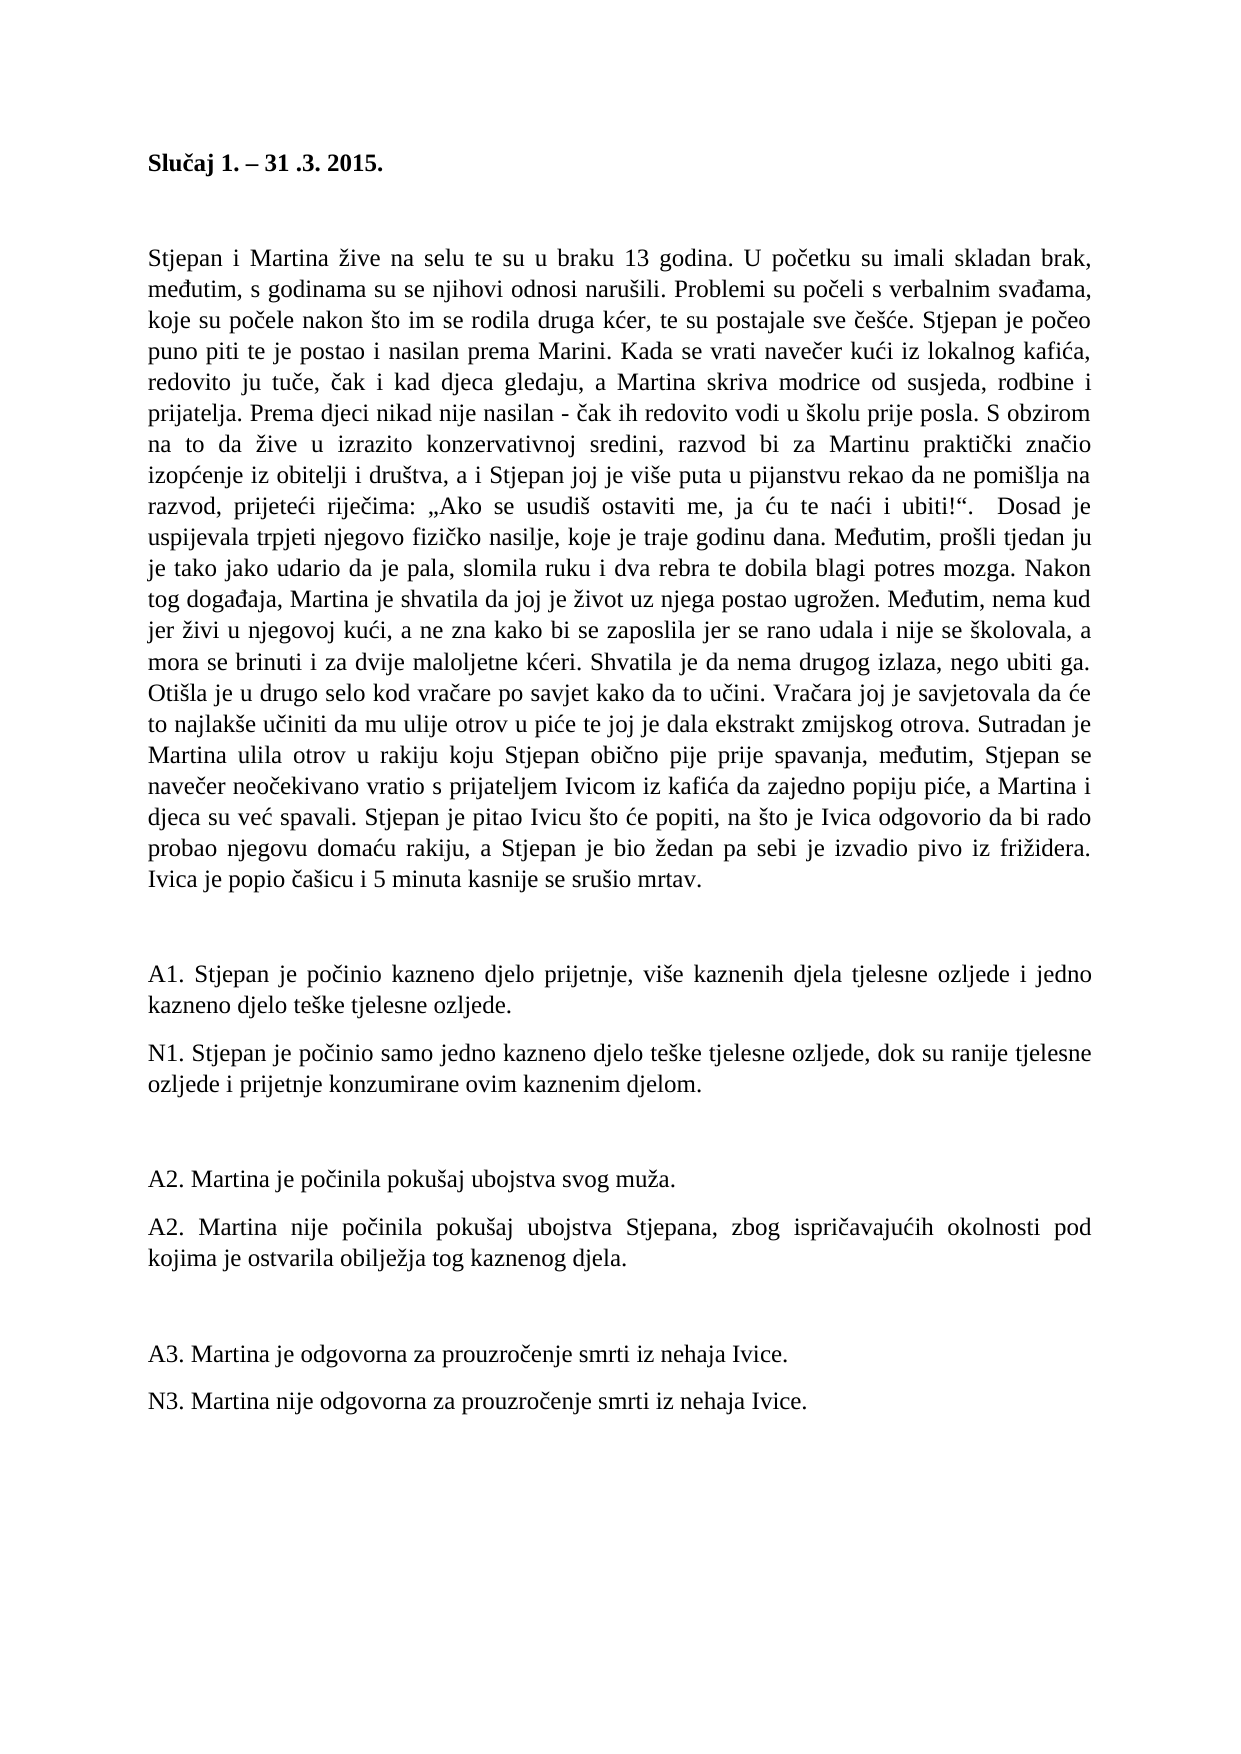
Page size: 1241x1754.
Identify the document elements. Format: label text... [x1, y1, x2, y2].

text Slučaj 1. – 31 .3. 2015. [148, 148, 1093, 176]
text A2. Martina je počinila pokušaj ubojstva svog muža. [148, 1164, 1093, 1193]
text Stjepan i Martina žive na selu te su u braku 13 godina. U početku su imali skladan brak, međutim, s godinama su se njihovi odnosi narušili. Problemi su počeli s verbalnim svađama, koje su počele nakon što im se rodila druga kćer, te su postajale sve češće. Stjepan je počeo puno piti te je postao i nasilan prema Marini. Kada se vrati navečer kući iz lokalnog kafića, redovito ju tuče, čak i kad djeca gledaju, a Martina skriva modrice od susjeda, rodbine i prijatelja. Prema djeci nikad nije nasilan - čak ih redovito vodi u školu prije posla. S obzirom na to da žive u izrazito konzervativnoj sredini, razvod bi za Martinu praktički značio izopćenje iz obitelji i društva, a i Stjepan joj je više puta u pijanstvu rekao da ne pomišlja na razvod, prijeteći riječima: „Ako se usudiš ostaviti me, ja ću te naći i ubiti!“. Dosad je uspijevala trpjeti njegovo fizičko nasilje, koje je traje godinu dana. Međutim, prošli tjedan ju je tako jako udario da je pala, slomila ruku i dva rebra te dobila blagi potres mozga. Nakon tog događaja, Martina je shvatila da joj je život uz njega postao ugrožen. Međutim, nema kud jer živi u njegovoj kući, a ne zna kako bi se zaposlila jer se rano udala i nije se školovala, a mora se brinuti i za dvije maloljetne kćeri. Shvatila je da nema drugog izlaza, nego ubiti ga. Otišla je u drugo selo kod vračare po savjet kako da to učini. Vračara joj je savjetovala da će to najlakše učiniti da mu ulije otrov u piće te joj je dala ekstrakt zmijskog otrova. Sutradan je Martina ulila otrov u rakiju koju Stjepan obično pije prije spavanja, međutim, Stjepan se navečer neočekivano vratio s prijateljem Ivicom iz kafića da zajedno popiju piće, a Martina i djeca su već spavali. Stjepan je pitao Ivicu što će popiti, na što je Ivica odgovorio da bi rado probao njegovu domaću rakiju, a Stjepan je bio žedan pa sebi je izvadio pivo iz frižidera. Ivica je popio čašicu i 5 minuta kasnije se srušio mrtav. [148, 243, 1093, 893]
text A1. Stjepan je počinio kazneno djelo prijetnje, više kaznenih djela tjelesne ozljede i jedno kazneno djelo teške tjelesne ozljede. [148, 959, 1093, 1019]
text N1. Stjepan je počinio samo jedno kazneno djelo teške tjelesne ozljede, dok su ranije tjelesne ozljede i prijetnje konzumirane ovim kaznenim djelom. [148, 1038, 1093, 1098]
text A2. Martina nije počinila pokušaj ubojstva Stjepana, zbog ispričavajućih okolnosti pod kojima je ostvarila obilježja tog kaznenog djela. [148, 1212, 1093, 1272]
text N3. Martina nije odgovorna za prouzročenje smrti iz nehaja Ivice. [148, 1386, 1093, 1415]
text A3. Martina je odgovorna za prouzročenje smrti iz nehaja Ivice. [148, 1339, 1093, 1367]
